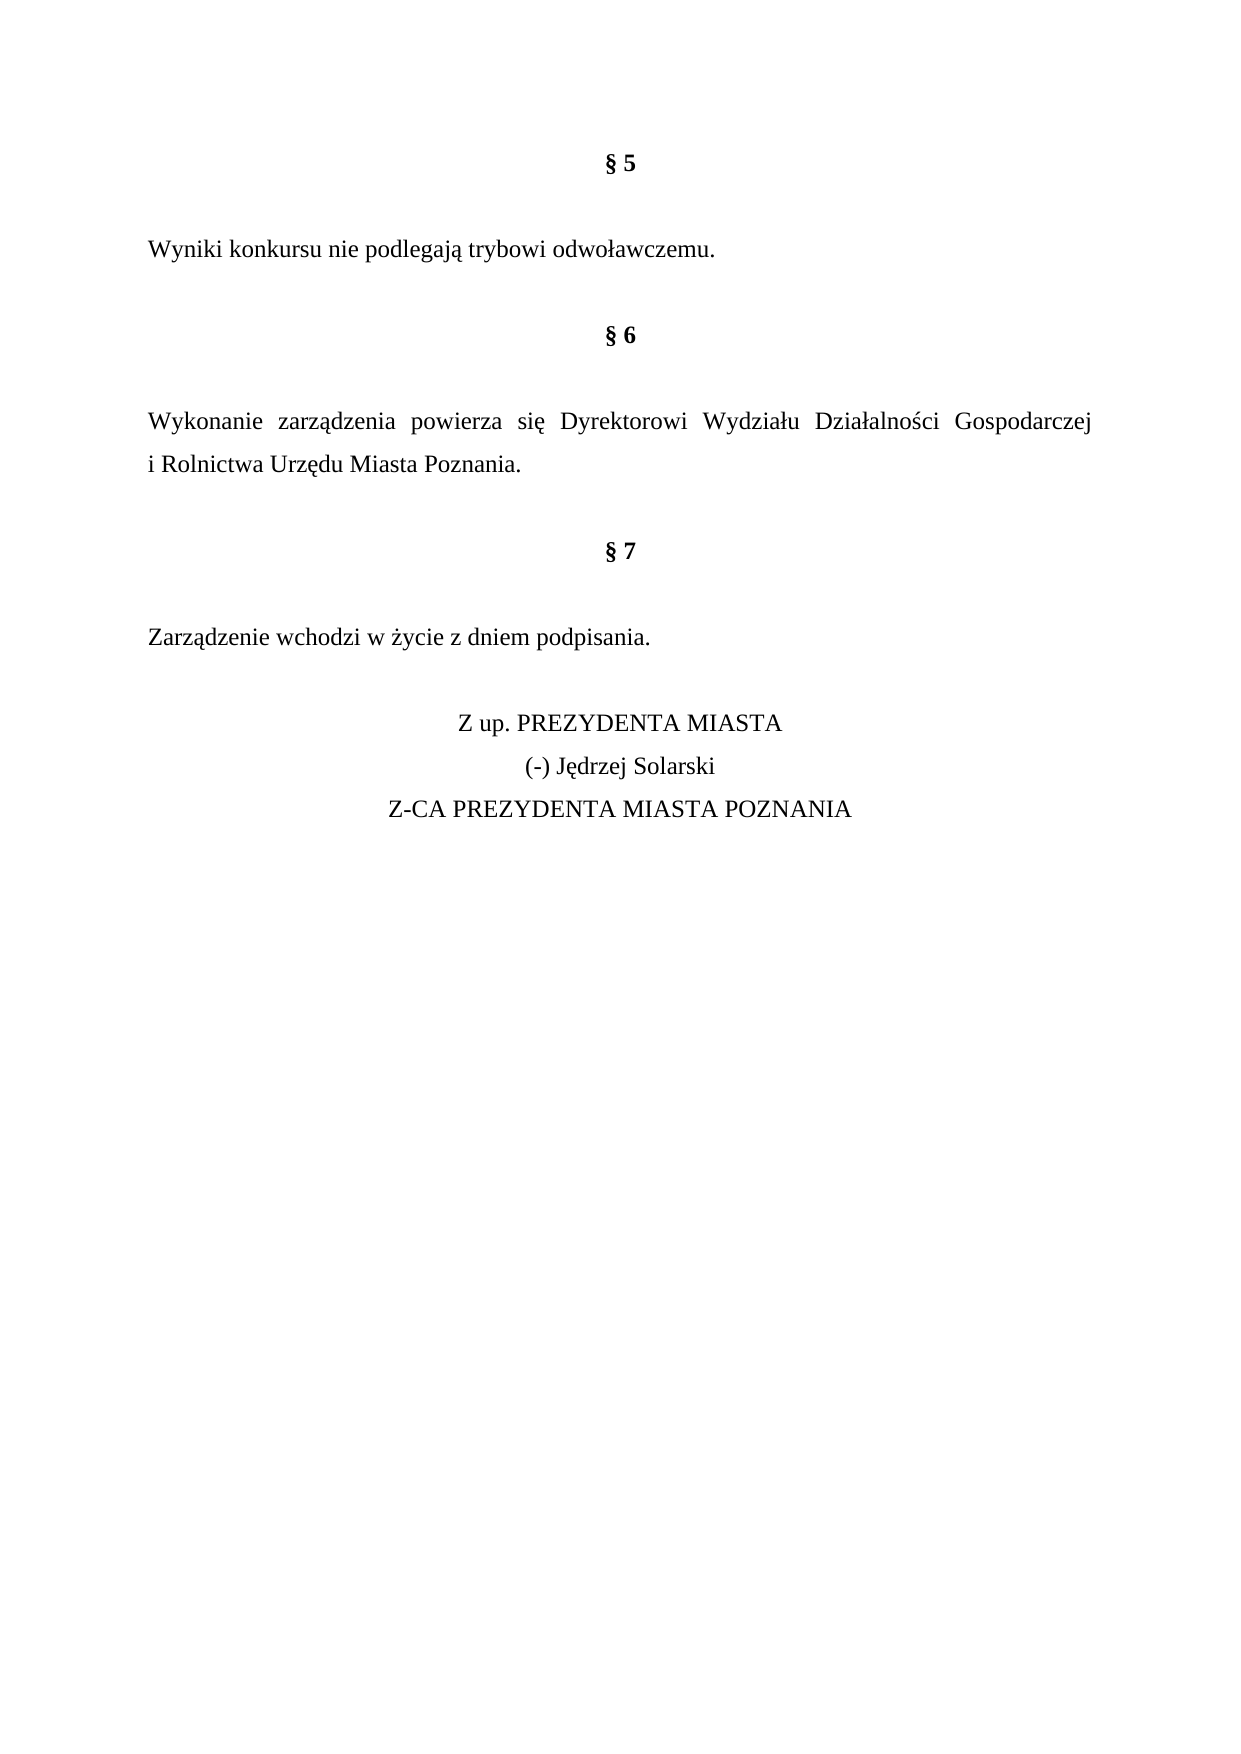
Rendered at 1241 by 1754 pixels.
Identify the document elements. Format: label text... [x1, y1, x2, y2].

text § 7 [148, 536, 1093, 564]
text (-) Jędrzej Solarski [148, 751, 1093, 780]
text Zarządzenie wchodzi w życie z dniem podpisania. [148, 622, 1093, 651]
text § 6 [148, 320, 1093, 349]
text Z-CA PREZYDENTA MIASTA POZNANIA [148, 794, 1093, 823]
text Wyniki konkursu nie podlegają trybowi odwoławczemu. [148, 234, 1093, 263]
text Wykonanie zarządzenia powierza się Dyrektorowi Wydziału Działalności Gospodarczej i Rolnictwa Urzędu Miasta Poznania. [148, 406, 1093, 478]
text Z up. PREZYDENTA MIASTA [148, 708, 1093, 737]
text § 5 [148, 148, 1093, 176]
